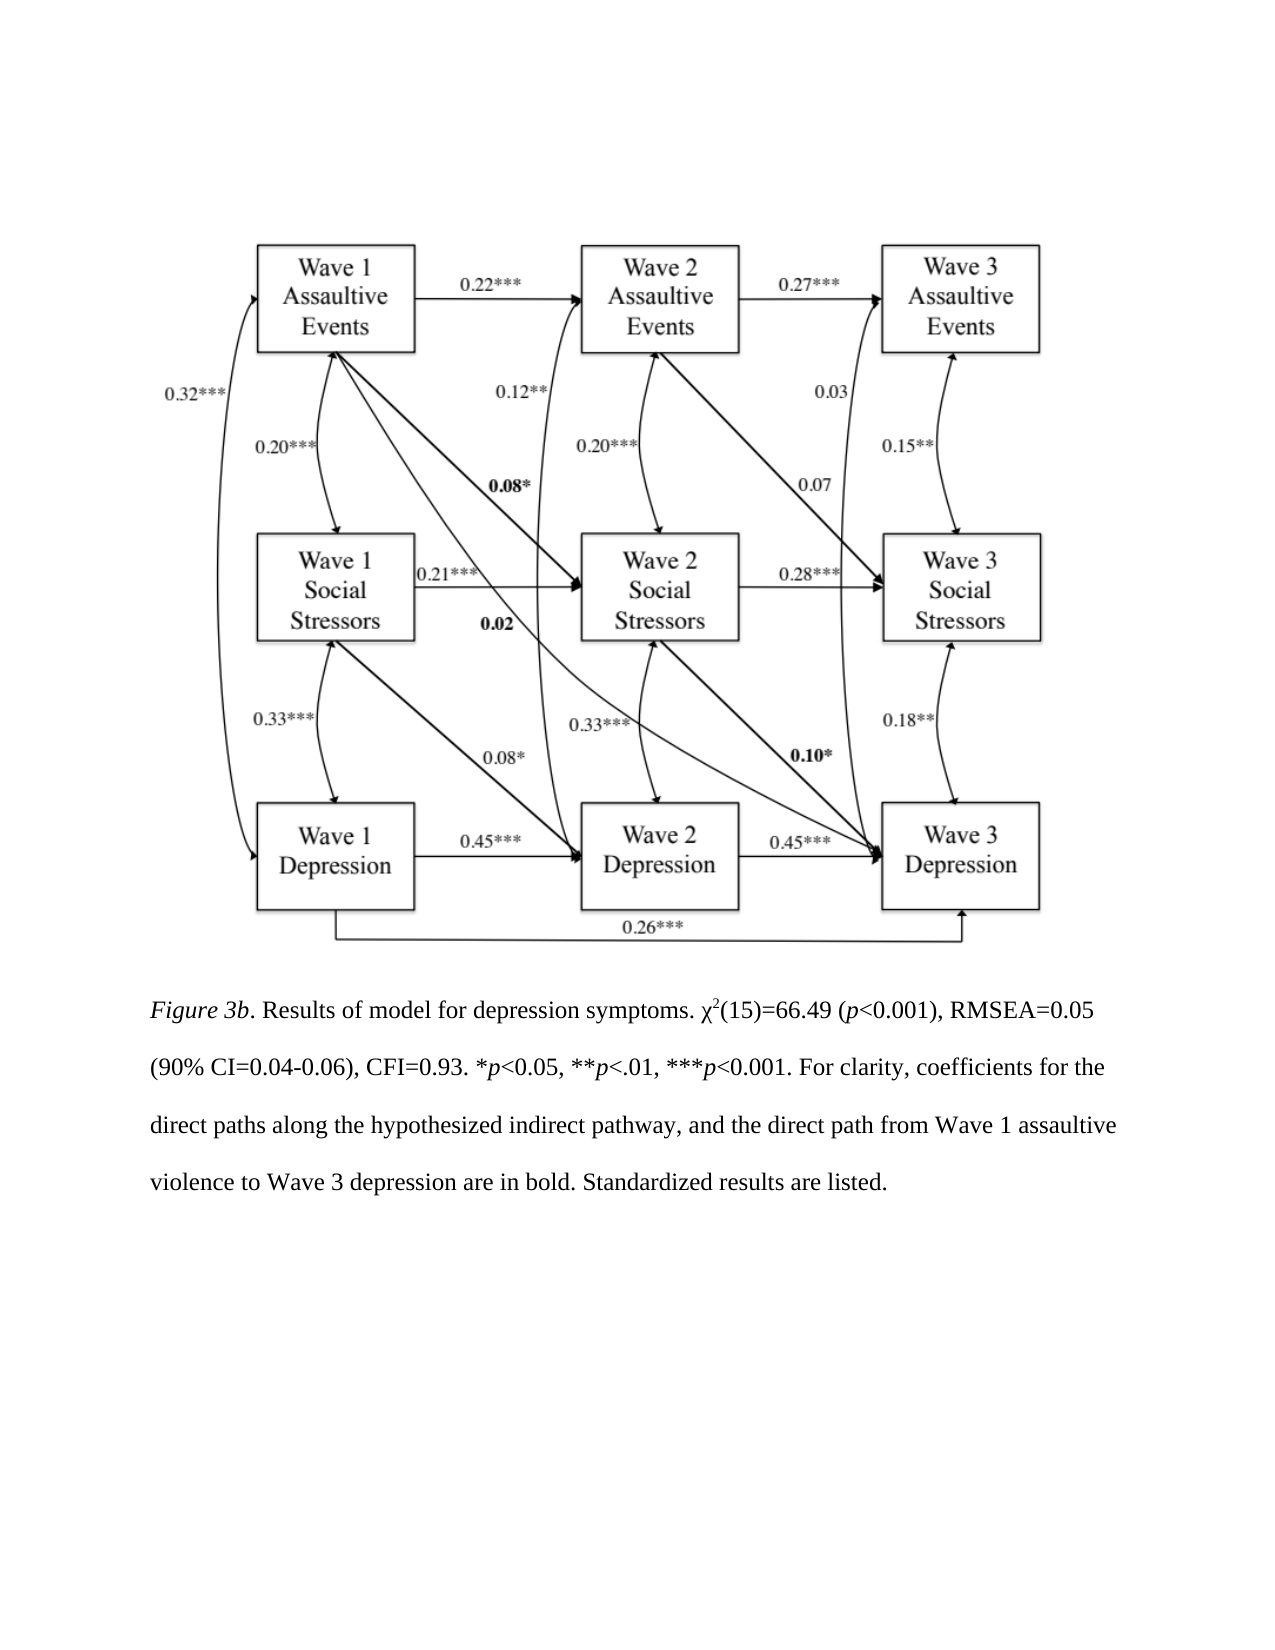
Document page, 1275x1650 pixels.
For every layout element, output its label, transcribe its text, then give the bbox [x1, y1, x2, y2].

text Figure 3b. Results of model for depression symptoms. χ2(15)=66.49 (p<0.001), RMSEA=0.05 (90% CI=0.04-0.06), CFI=0.93. *p<0.05, **p<.01, ***p<0.001. For clarity, coefficients for the direct paths along the hypothesized indirect pathway, and the direct path from Wave 1 assaultive violence to Wave 3 depression are in bold. Standardized results are listed. [150, 995, 1125, 1196]
